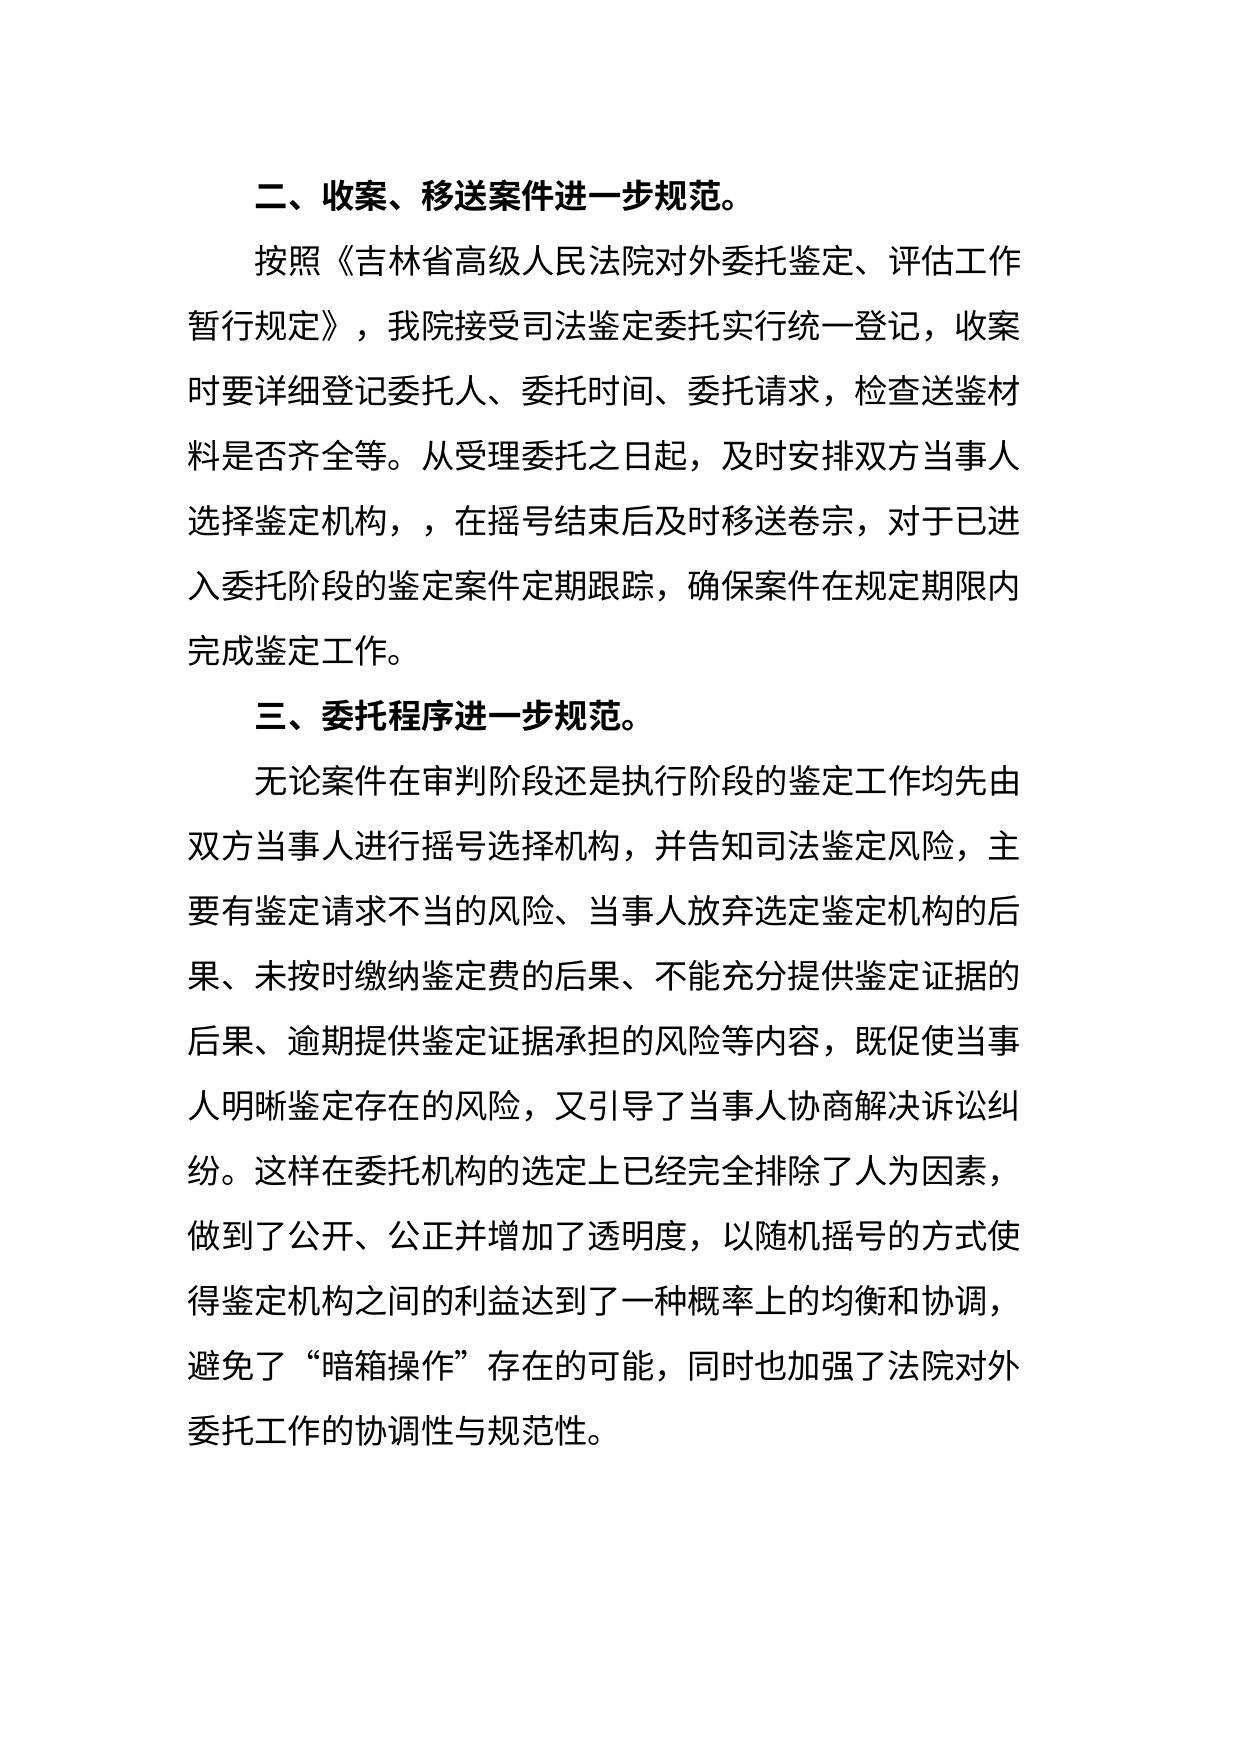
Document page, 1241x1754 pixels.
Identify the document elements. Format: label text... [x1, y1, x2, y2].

text 按照《吉林省高级人民法院对外委托鉴定、评估工作暂行规定》，我院接受司法鉴定委托实行统一登记，收案时要详细登记委托人、委托时间、委托请求，检查送鉴材料是否齐全等。从受理委托之日起，及时安排双方当事人选择鉴定机构，，在摇号结束后及时移送卷宗，对于已进入委托阶段的鉴定案件定期跟踪，确保案件在规定期限内完成鉴定工作。 [187, 227, 1053, 682]
text 无论案件在审判阶段还是执行阶段的鉴定工作均先由双方当事人进行摇号选择机构，并告知司法鉴定风险，主要有鉴定请求不当的风险、当事人放弃选定鉴定机构的后果、未按时缴纳鉴定费的后果、不能充分提供鉴定证据的后果、逾期提供鉴定证据承担的风险等内容，既促使当事人明晰鉴定存在的风险，又引导了当事人协商解决诉讼纠纷。这样在委托机构的选定上已经完全排除了人为因素，做到了公开、公正并增加了透明度，以随机摇号的方式使得鉴定机构之间的利益达到了一种概率上的均衡和协调，避免了“暗箱操作”存在的可能，同时也加强了法院对外委托工作的协调性与规范性。 [187, 747, 1053, 1527]
text 三、委托程序进一步规范。 [187, 682, 1053, 747]
text 二、收案、移送案件进一步规范。 [187, 162, 1053, 227]
